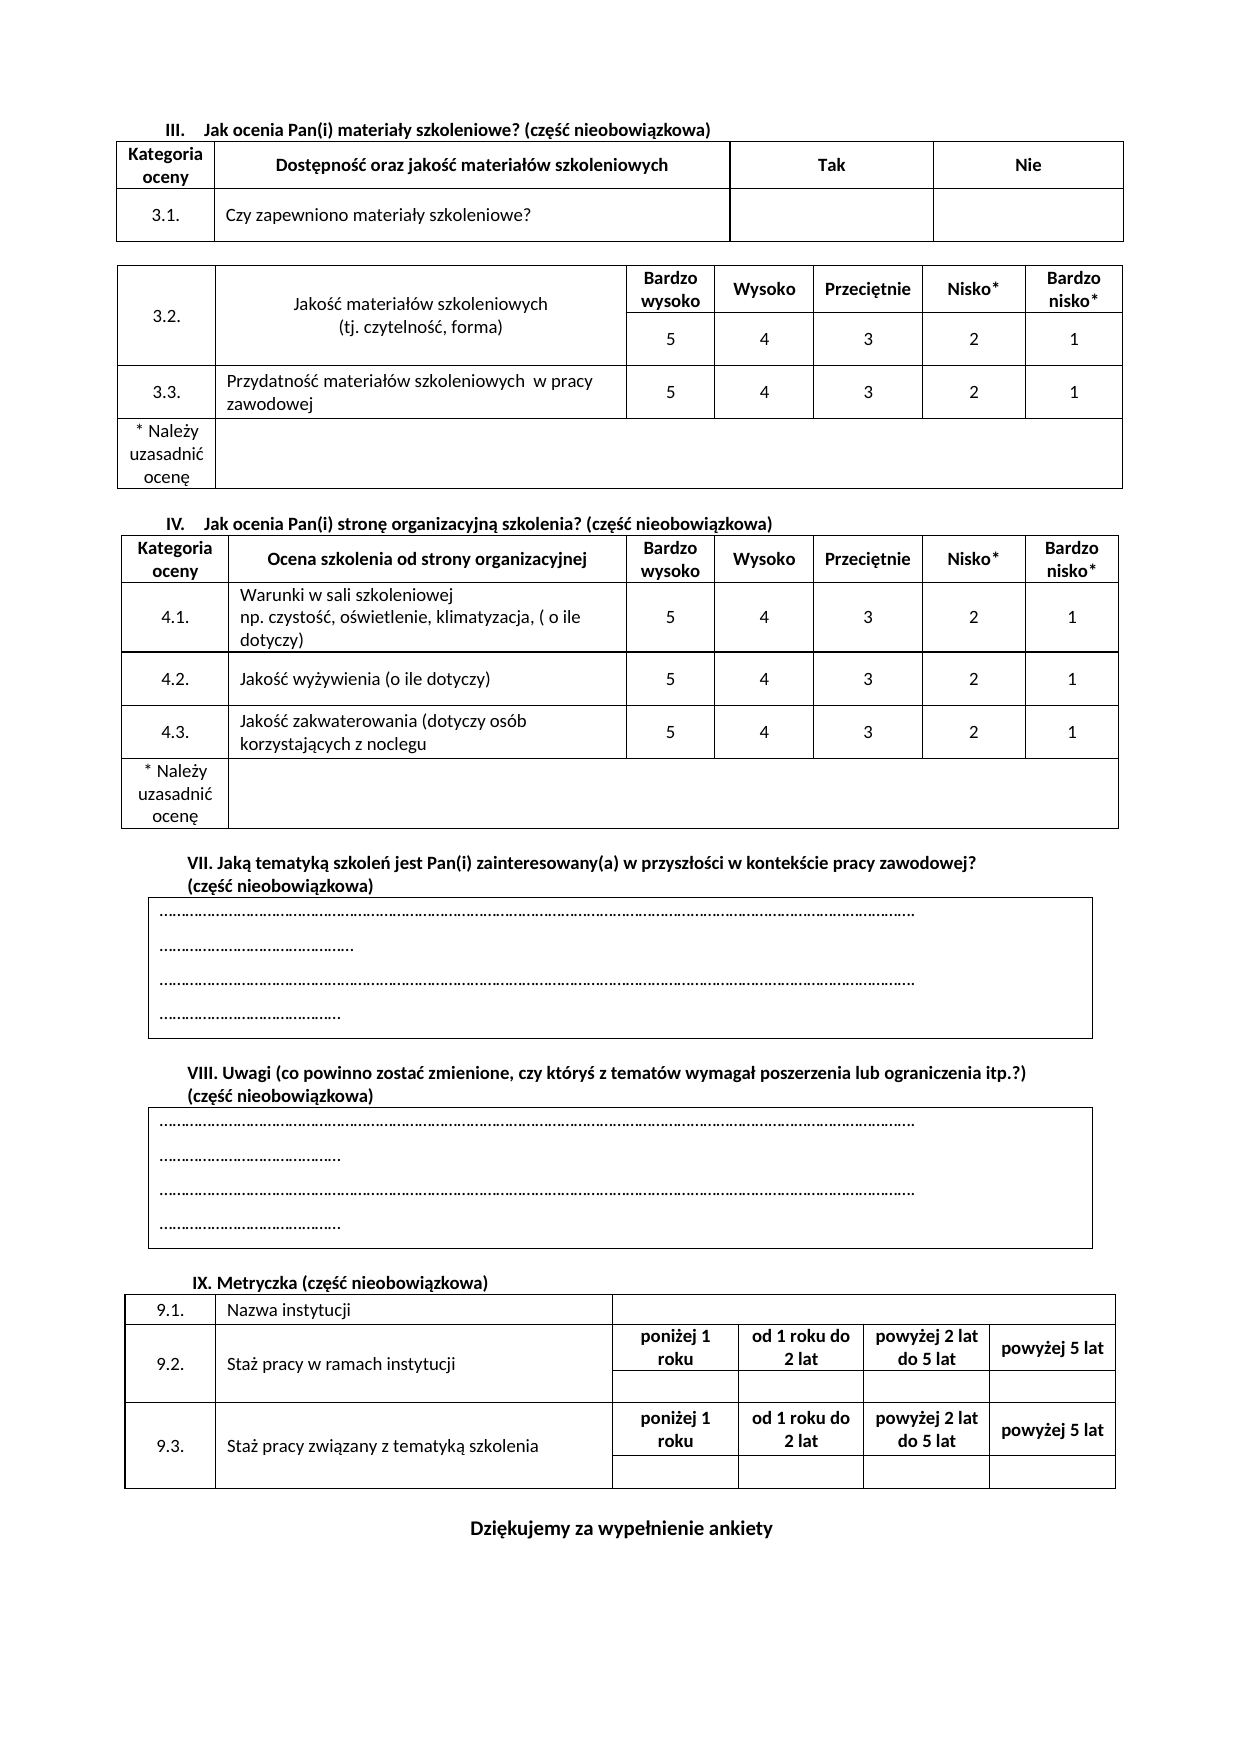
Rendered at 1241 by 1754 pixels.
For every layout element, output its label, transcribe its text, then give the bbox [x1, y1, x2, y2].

table_cell powyżej 2 lat do 5 lat [864, 1403, 989, 1455]
table_header Dostępność oraz jakość materiałów szkoleniowych [215, 142, 729, 188]
table_header Kategoria oceny [117, 142, 214, 188]
table_cell 4 [715, 313, 813, 365]
table_cell 2 [923, 583, 1025, 651]
table_cell [864, 1456, 989, 1488]
table_cell [613, 1371, 738, 1402]
table_cell 2 [923, 653, 1025, 704]
table_header 3.2. [118, 266, 215, 365]
table_header [613, 1295, 1115, 1323]
table_cell 1 [1026, 653, 1118, 704]
table_cell [934, 189, 1123, 241]
text (część nieobowiązkowa) [187, 874, 1096, 897]
table_cell Czy zapewniono materiały szkoleniowe? [215, 189, 729, 241]
table_header Wysoko [715, 266, 813, 312]
table_cell 4.1. [122, 583, 228, 651]
table_cell [990, 1371, 1115, 1402]
table_cell 9.3. [126, 1403, 215, 1488]
table_header Bardzo wysoko [627, 266, 714, 312]
table_cell 4 [715, 706, 813, 758]
list Jak ocenia Pan(i) stronę organizacyjną szkolenia? (część nieobowiązkowa) [185, 512, 1096, 535]
table_cell 4 [715, 366, 813, 418]
table_cell [864, 1371, 989, 1402]
table_cell [990, 1456, 1115, 1488]
table_cell powyżej 5 lat [990, 1325, 1115, 1370]
table_cell 5 [627, 366, 714, 418]
table_header ………………………………………………………………………………………………………………………………………………………….…………………………………… ………………………………………………………………………………………………………………………………………………………….…………………………………… [149, 1108, 1092, 1247]
table_header Nazwa instytucji [216, 1295, 612, 1323]
table_cell [216, 419, 1122, 488]
table_cell 2 [923, 706, 1025, 758]
table_cell [731, 189, 933, 241]
table_header Wysoko [715, 536, 813, 582]
table_header Bardzo wysoko [627, 536, 714, 582]
table_cell 3 [814, 313, 922, 365]
table_cell 3 [814, 706, 922, 758]
table_cell 3.1. [117, 189, 214, 241]
table_cell 3 [814, 653, 922, 704]
table_header Tak [731, 142, 933, 188]
table_cell 1 [1026, 313, 1122, 365]
table_cell * Należy uzasadnić ocenę [122, 759, 228, 827]
table_cell powyżej 2 lat do 5 lat [864, 1325, 989, 1370]
table_cell 3 [814, 583, 922, 651]
table_cell od 1 roku do 2 lat [739, 1403, 863, 1455]
table_cell 3 [814, 366, 922, 418]
table_cell [739, 1456, 863, 1488]
table_cell poniżej 1 roku [613, 1325, 738, 1370]
table_cell Warunki w sali szkoleniowej np. czystość, oświetlenie, klimatyzacja, ( o ile dotyczy) [229, 583, 626, 651]
table_cell [739, 1371, 863, 1402]
table_header Nisko* [923, 536, 1025, 582]
table_header Przeciętnie [814, 266, 922, 312]
table_header Ocena szkolenia od strony organizacyjnej [229, 536, 626, 582]
table_cell Staż pracy w ramach instytucji [216, 1325, 612, 1402]
table_cell 4 [715, 653, 813, 704]
table_header Nie [934, 142, 1123, 188]
table_cell powyżej 5 lat [990, 1403, 1115, 1455]
table_cell 2 [923, 313, 1025, 365]
table_cell [613, 1456, 738, 1488]
table_cell Jakość wyżywienia (o ile dotyczy) [229, 653, 626, 704]
table_cell 1 [1026, 583, 1118, 651]
table_header Bardzo nisko* [1026, 536, 1118, 582]
table_header Kategoria oceny [122, 536, 228, 582]
text (część nieobowiązkowa) [148, 1084, 1096, 1107]
table_cell 5 [627, 313, 714, 365]
table_cell od 1 roku do 2 lat [739, 1325, 863, 1370]
table_header Bardzo nisko* [1026, 266, 1122, 312]
text IX. Metryczka (część nieobowiązkowa) [148, 1271, 1096, 1294]
table_cell Staż pracy związany z tematyką szkolenia [216, 1403, 612, 1488]
table_cell 4.3. [122, 706, 228, 758]
table_cell 5 [627, 583, 714, 651]
text Dziękujemy za wypełnienie ankiety [148, 1515, 1096, 1540]
table_cell 4.2. [122, 653, 228, 704]
table_cell Jakość zakwaterowania (dotyczy osób korzystających z noclegu [229, 706, 626, 758]
text VII. Jaką tematyką szkoleń jest Pan(i) zainteresowany(a) w przyszłości w kontekście pracy zawodowej? [187, 851, 1096, 874]
list Jak ocenia Pan(i) materiały szkoleniowe? (część nieobowiązkowa) [185, 118, 1096, 141]
table_cell * Należy uzasadnić ocenę [118, 419, 215, 488]
table_header Nisko* [923, 266, 1025, 312]
table_cell poniżej 1 roku [613, 1403, 738, 1455]
table_header Przeciętnie [814, 536, 922, 582]
table_cell 3.3. [118, 366, 215, 418]
table_cell 4 [715, 583, 813, 651]
table_cell 9.2. [126, 1325, 215, 1402]
table_cell [229, 759, 1118, 827]
text VIII. Uwagi (co powinno zostać zmienione, czy któryś z tematów wymagał poszerzenia lub ograniczenia itp.?) [148, 1061, 1096, 1084]
table_cell 5 [627, 653, 714, 704]
table_header 9.1. [126, 1295, 215, 1323]
table_cell 1 [1026, 366, 1122, 418]
table_cell 2 [923, 366, 1025, 418]
table_header Jakość materiałów szkoleniowych (tj. czytelność, forma) [216, 266, 626, 365]
table_cell 1 [1026, 706, 1118, 758]
table_header ………………………………………………………………………………………………………………………………………………………….……………………………………… ………………………………………………………………………………………………………………………………………………………….…………………………………… [149, 898, 1092, 1037]
table_cell Przydatność materiałów szkoleniowych w pracy zawodowej [216, 366, 626, 418]
table_cell 5 [627, 706, 714, 758]
